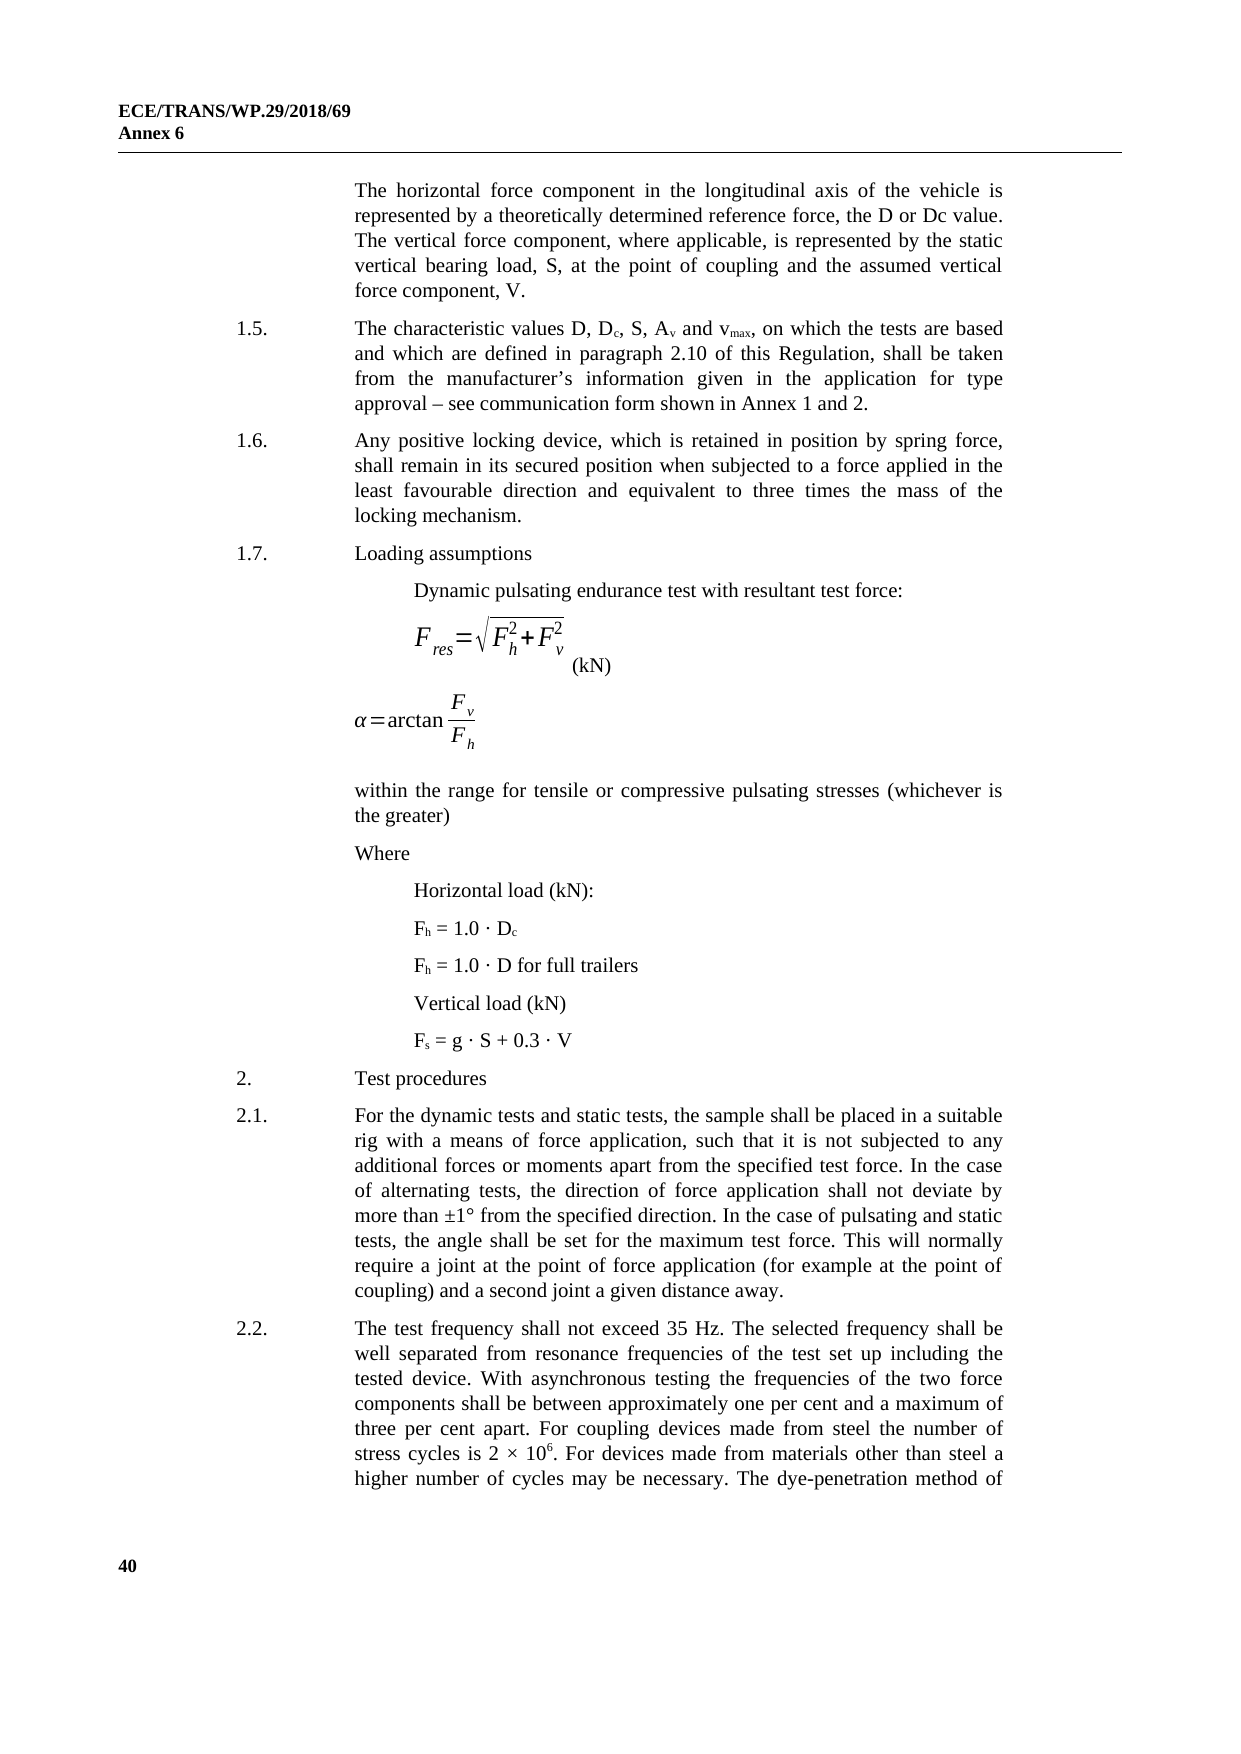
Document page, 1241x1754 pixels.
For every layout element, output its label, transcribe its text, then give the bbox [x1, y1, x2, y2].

text Horizontal load (kN): [236, 877, 1004, 902]
text Fh = 1.0 · D for full trailers [236, 952, 1004, 977]
text Where [236, 839, 1004, 864]
text 1.7. Loading assumptions [236, 540, 1004, 565]
text Dynamic pulsating endurance test with resultant test force: [236, 577, 1004, 602]
text Vertical load (kN) [236, 989, 1004, 1014]
text 2. Test procedures [236, 1064, 1004, 1089]
text The horizontal force component in the longitudinal axis of the vehicle is represented by a theoretically determined reference force, the D or Dc value. The vertical force component, where applicable, is represented by the static vertical bearing load, S, at the point of coupling and the assumed vertical force component, V. [354, 177, 1004, 302]
text Fh = 1.0 · Dc [236, 914, 1004, 939]
text 1.6. Any positive locking device, which is retained in position by spring force, shall remain in its secured position when subjected to a force applied in the least favourable direction and equivalent to three times the mass of the locking mechanism. [236, 427, 1004, 527]
text within the range for tensile or compressive pulsating stresses (whichever is the greater) [236, 777, 1004, 827]
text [236, 1314, 1004, 1489]
text 2.1. For the dynamic tests and static tests, the sample shall be placed in a suitable rig with a means of force application, such that it is not subjected to any additional forces or moments apart from the specified test force. In the case of alternating tests, the direction of force application shall not deviate by more than ±1° from the specified direction. In the case of pulsating and static tests, the angle shall be set for the maximum test force. This will normally require a joint at the point of force application (for example at the point of coupling) and a second joint a given distance away. [236, 1102, 1004, 1302]
text (kN) [236, 615, 1004, 677]
text Fs = g · S + 0.3 · V [236, 1027, 1004, 1052]
text 1.5. The characteristic values D, Dc, S, Av and vmax, on which the tests are based and which are defined in paragraph 2.10 of this Regulation, shall be taken from the manufacturer’s information given in the application for type approval – see communication form shown in Annex 1 and 2. [236, 315, 1004, 415]
